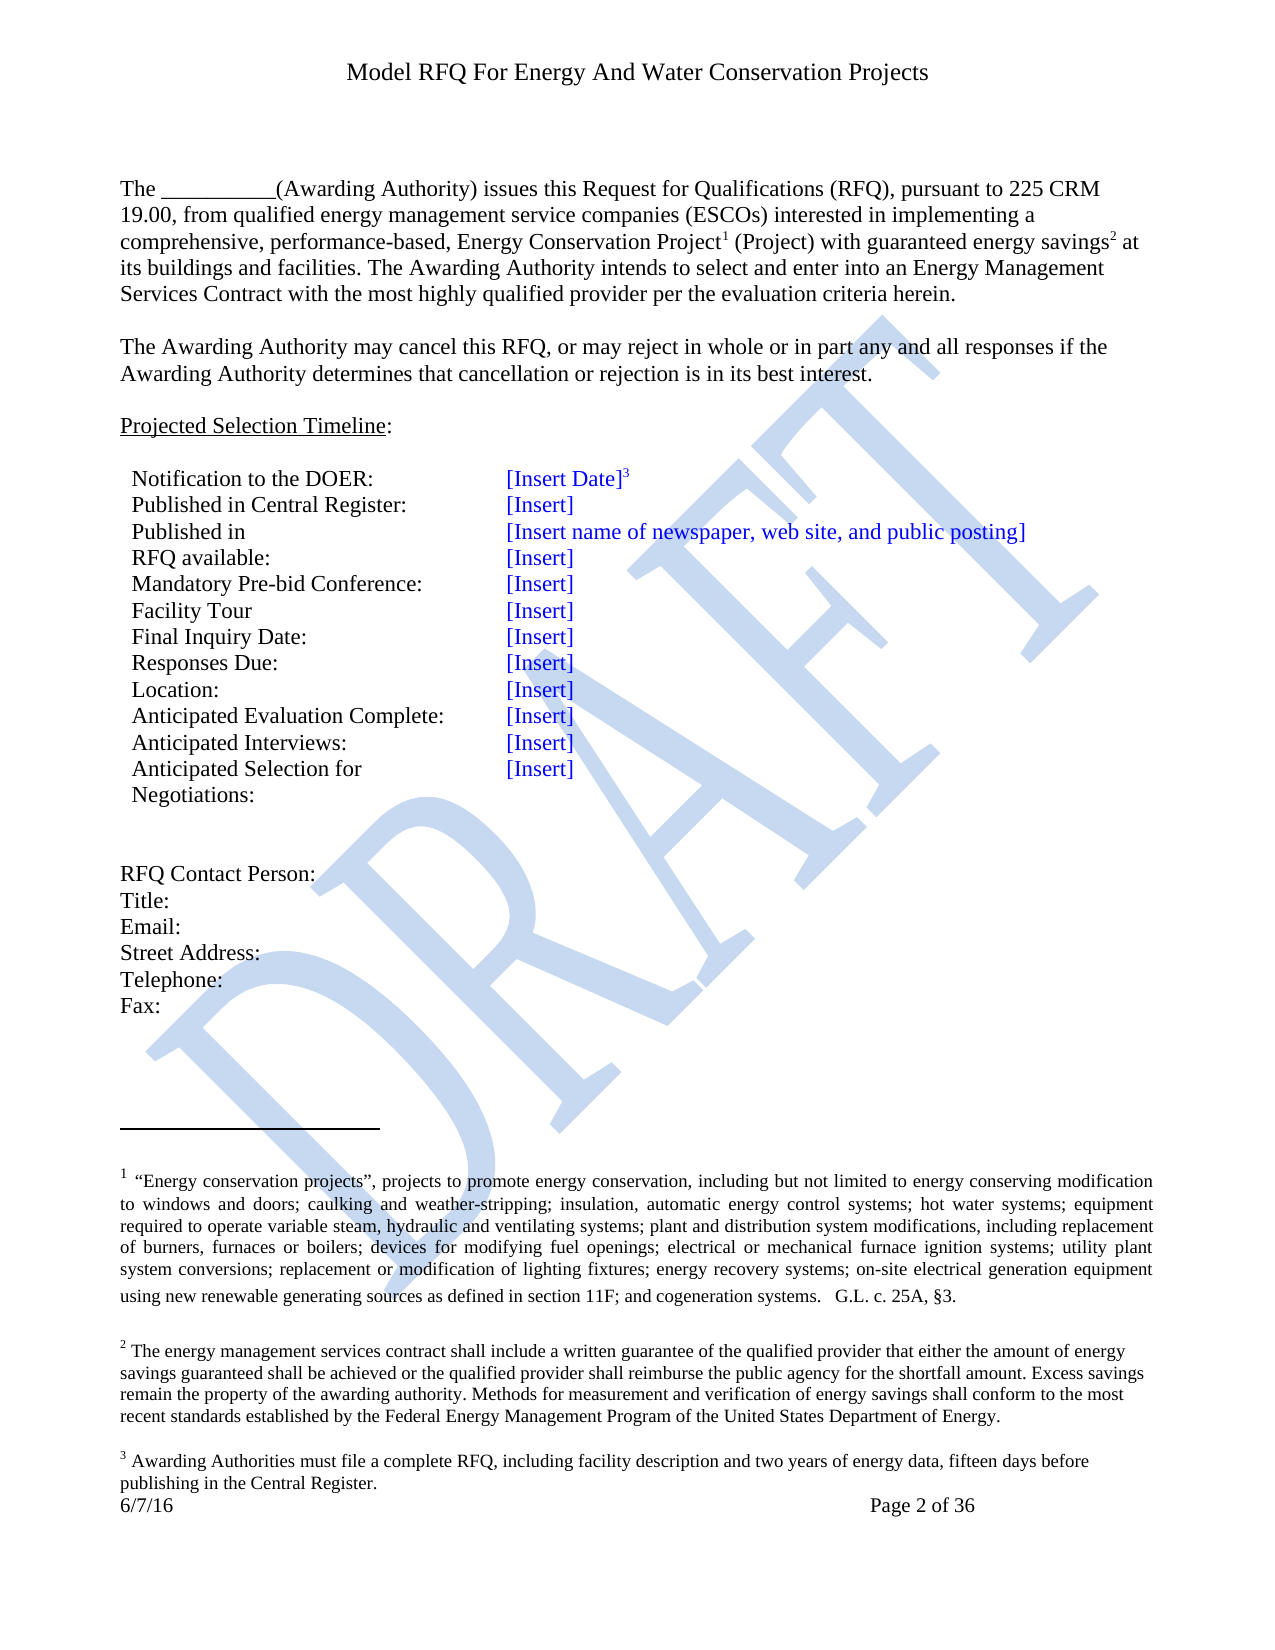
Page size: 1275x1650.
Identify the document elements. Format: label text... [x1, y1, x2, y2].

text RFQ Contact Person: [120, 860, 1155, 887]
text The __________(Awarding Authority) issues this Request for Qualifications (RFQ), pursuant to 225 CRM 19.00, from qualified energy management service companies (ESCOs) interested in implementing a comprehensive, performance-based, Energy Conservation Project (Project) with guaranteed energy savings at its buildings and facilities. The Awarding Authority intends to select and enter into an Energy Management Services Contract with the most highly qualified provider per the evaluation criteria herein. [120, 175, 1155, 307]
text Projected Selection Timeline: [120, 412, 1155, 439]
text Email: [120, 913, 1155, 939]
table_cell Location: [120, 676, 495, 702]
table_cell Mandatory Pre-bid Conference: [120, 570, 495, 597]
table_cell Facility Tour [120, 597, 495, 623]
table_cell [Insert] [495, 650, 1151, 676]
text Telephone: [120, 966, 1155, 992]
table_cell [Insert] [495, 676, 1151, 702]
table_header Notification to the DOER: [120, 439, 495, 491]
table_cell RFQ available: [120, 544, 495, 570]
table_header [Insert Date] [495, 439, 1151, 491]
table_cell [Insert] [495, 729, 1151, 755]
table_cell Final Inquiry Date: [120, 623, 495, 649]
table_cell [Insert] [495, 755, 1151, 808]
table_cell [Insert] [495, 570, 1151, 597]
text Street Address: [120, 939, 1155, 966]
text The Awarding Authority may cancel this RFQ, or may reject in whole or in part any and all responses if the Awarding Authority determines that cancellation or rejection is in its best interest. [120, 333, 1155, 386]
table_cell [Insert] [495, 544, 1151, 570]
table_cell [Insert] [495, 702, 1151, 728]
table_cell [Insert] [495, 623, 1151, 649]
table_cell Responses Due: [120, 650, 495, 676]
text Fax: [120, 992, 1155, 1018]
table_cell Published in [120, 518, 495, 544]
table_cell [Insert name of newspaper, web site, and public posting] [495, 518, 1151, 544]
table_cell Published in Central Register: [120, 491, 495, 518]
table_cell Anticipated Selection for Negotiations: [120, 755, 495, 808]
table_cell Anticipated Interviews: [120, 729, 495, 755]
text Title: [120, 887, 1155, 913]
table_cell [Insert] [495, 597, 1151, 623]
table_cell [Insert] [495, 491, 1151, 518]
table_cell Anticipated Evaluation Complete: [120, 702, 495, 728]
